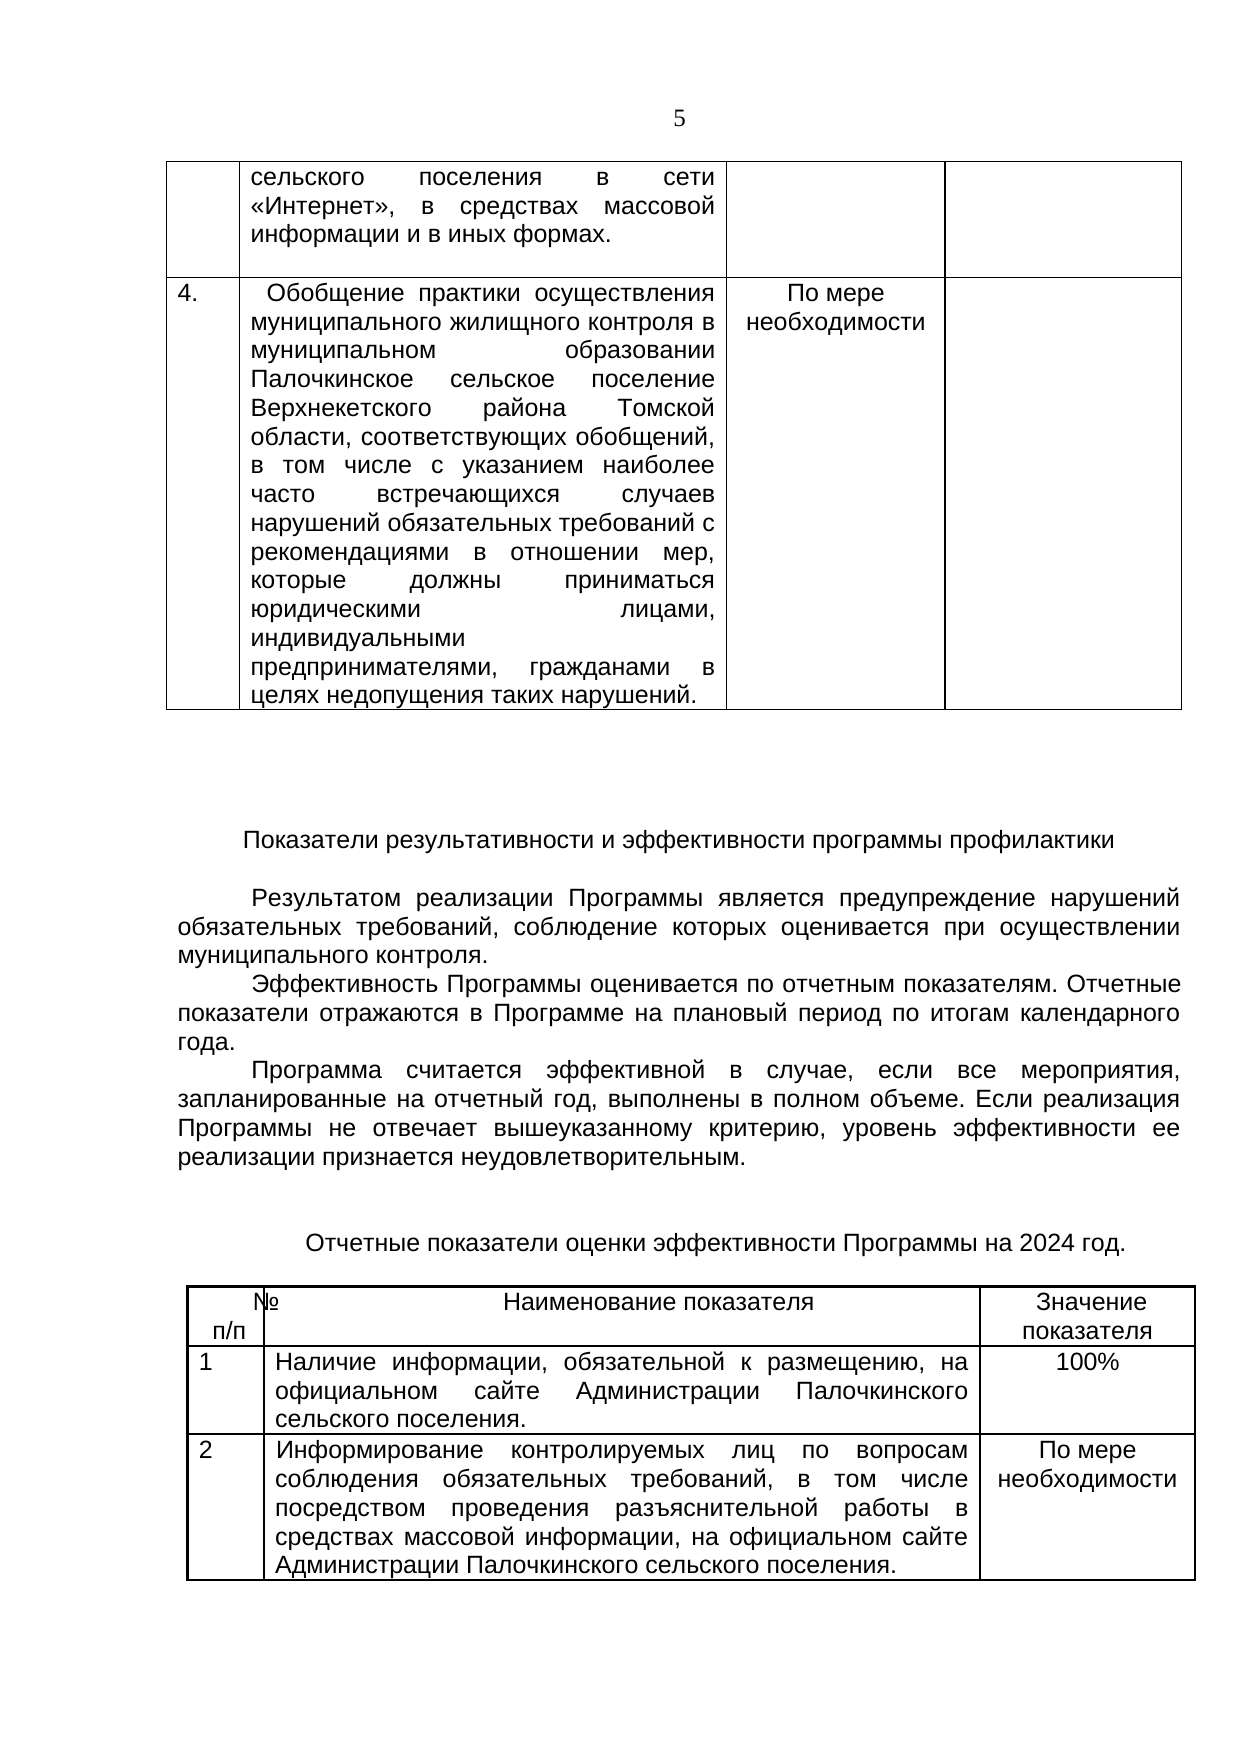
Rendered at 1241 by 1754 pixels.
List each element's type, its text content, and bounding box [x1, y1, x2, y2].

table_cell 4. [167, 278, 239, 709]
table_cell [946, 162, 1181, 277]
table_cell 1 [189, 1347, 263, 1433]
table_header Значение показателя [981, 1288, 1194, 1345]
table_cell [946, 278, 1181, 709]
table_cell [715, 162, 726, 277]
table_header № п/п [189, 1288, 263, 1345]
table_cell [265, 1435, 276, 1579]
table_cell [727, 162, 944, 277]
table_cell По мере необходимости [981, 1435, 1194, 1579]
table_cell 3. [167, 162, 239, 277]
table_cell Наличие информации, обязательной к размещению, на официальном сайте Администрации Палочкинского сельского поселения. [265, 1347, 979, 1433]
table_cell 2 [189, 1435, 263, 1579]
text Эффективность Программы оценивается по отчетным показателям. Отчетные показатели отражаются в Программе на плановый период по итогам календарного года. [177, 969, 1181, 1055]
table_cell По мере необходимости [727, 278, 944, 709]
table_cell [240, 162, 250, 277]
text Отчетные показатели оценки эффективности Программы на 2024 год. [177, 1228, 1181, 1257]
table_header Наименование показателя [265, 1288, 979, 1345]
table_cell 100% [981, 1347, 1194, 1433]
text Показатели результативности и эффективности программы профилактики [177, 825, 1181, 854]
text Программа считается эффективной в случае, если все мероприятия, запланированные на отчетный год, выполнены в полном объеме. Если реализация Программы не отвечает вышеуказанному критерию, уровень эффективности ее реализации признается неудовлетворительным. [177, 1055, 1181, 1170]
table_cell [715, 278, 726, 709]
text Результатом реализации Программы является предупреждение нарушений обязательных требований, соблюдение которых оценивается при осуществлении муниципального контроля. [177, 883, 1181, 969]
